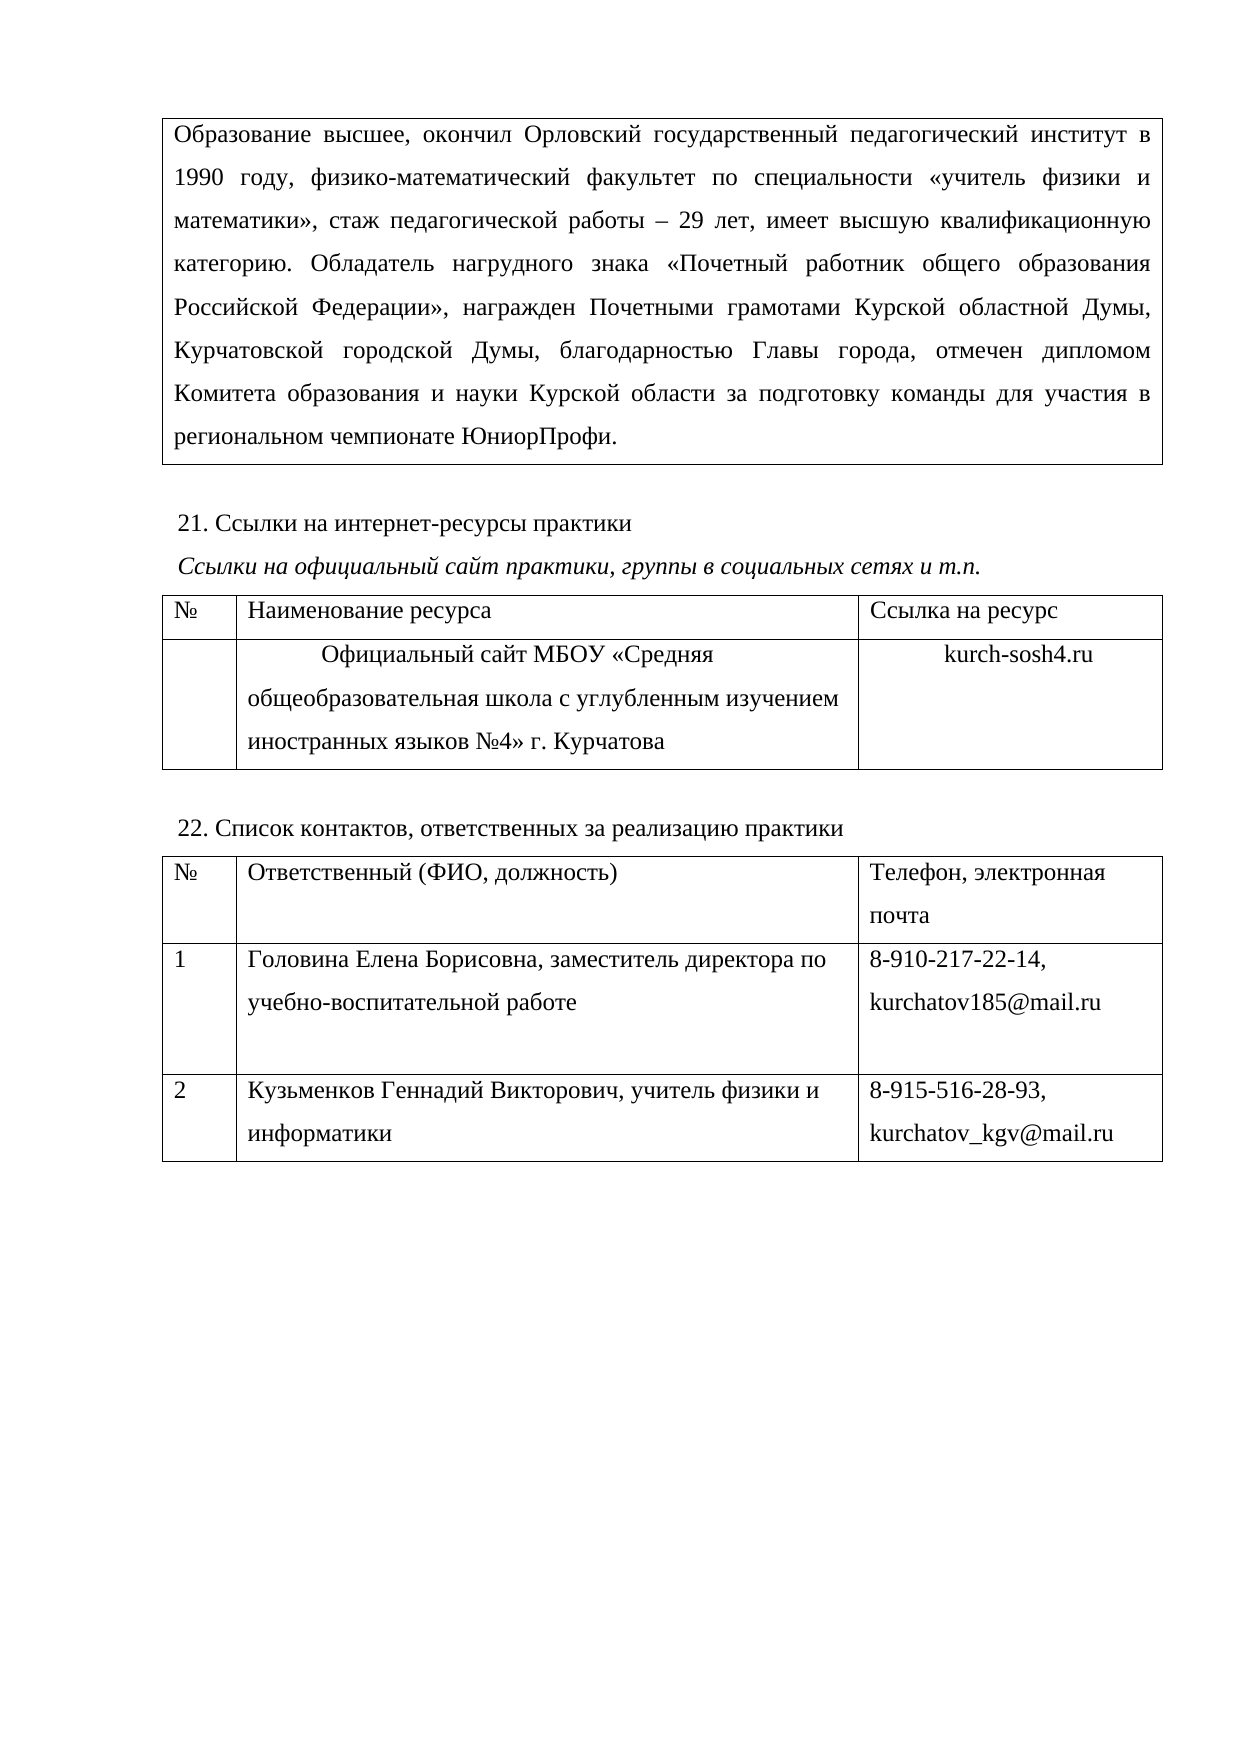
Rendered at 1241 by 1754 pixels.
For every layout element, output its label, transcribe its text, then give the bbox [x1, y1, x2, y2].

table_header Ссылка на ресурс [859, 596, 1162, 638]
text 21. Ссылки на интернет-ресурсы практики [177, 508, 1152, 537]
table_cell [163, 119, 1162, 464]
text Ссылки на официальный сайт практики, группы в социальных сетях и т.п. [177, 551, 1152, 580]
table_cell 1 [163, 944, 236, 1074]
table_cell 8-915-516-28-93, kurchatov_kgv@mail.ru [859, 1075, 1162, 1161]
table_header № [163, 857, 236, 943]
table_header Наименование ресурса [237, 596, 858, 638]
table_cell 8-910-217-22-14, kurchatov185@mail.ru [859, 944, 1162, 1074]
table_header № [163, 596, 236, 638]
table_cell [163, 640, 236, 769]
text 22. Список контактов, ответственных за реализацию практики [177, 813, 1152, 842]
table_cell kurch-sosh4.ru [859, 640, 1162, 769]
table_cell Головина Елена Борисовна, заместитель директора по учебно-воспитательной работе [237, 944, 858, 1074]
table_cell 2 [163, 1075, 236, 1161]
table_cell Официальный сайт МБОУ «Средняя общеобразовательная школа с углубленным изучением иностранных языков №4» г. Курчатова [237, 640, 858, 769]
table_header Ответственный (ФИО, должность) [237, 857, 858, 943]
table_cell Кузьменков Геннадий Викторович, учитель физики и информатики [237, 1075, 858, 1161]
table_header Телефон, электронная почта [859, 857, 1162, 943]
